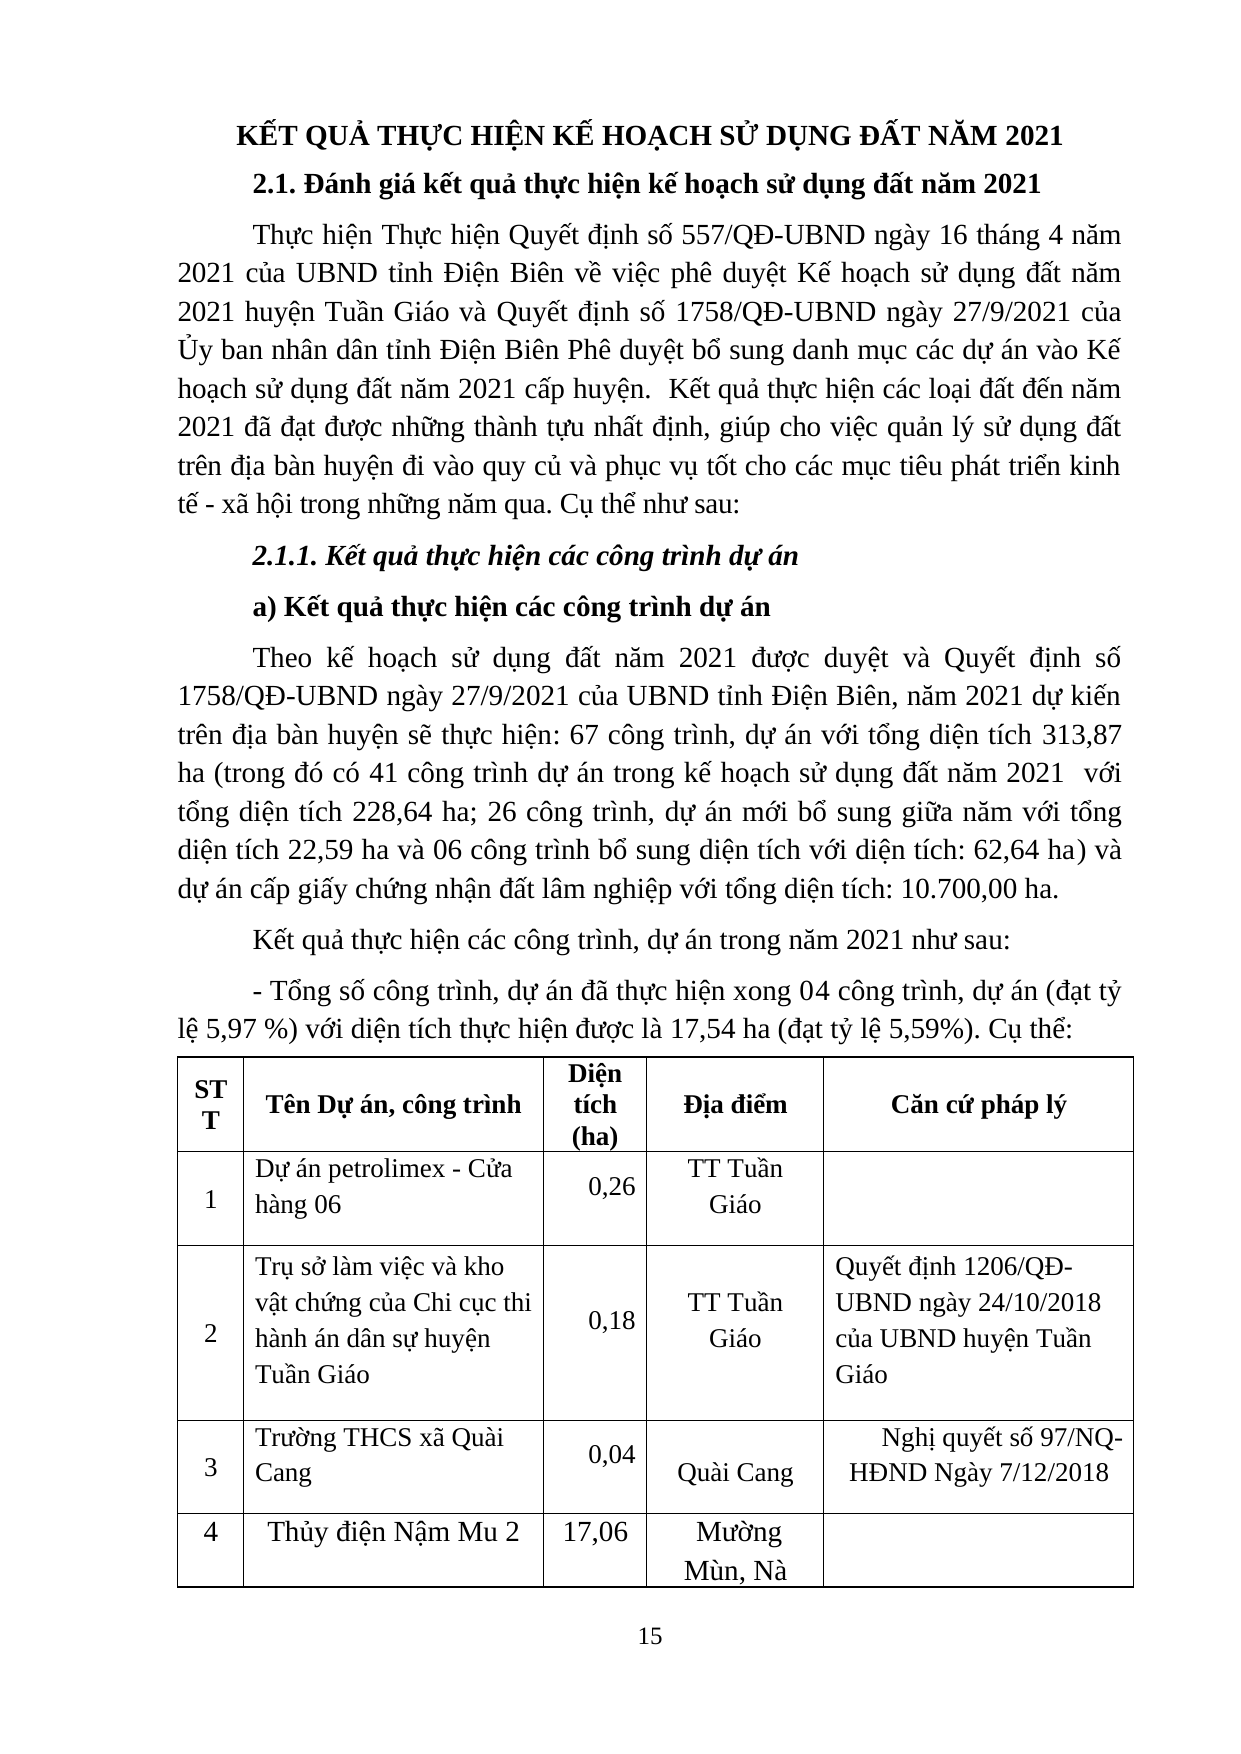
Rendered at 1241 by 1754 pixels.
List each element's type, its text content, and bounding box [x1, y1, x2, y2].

table_cell Quài Cang [647, 1421, 823, 1513]
table_cell 4 [178, 1514, 243, 1586]
subtitle KẾT QUẢ THỰC HIỆN KẾ HOẠCH SỬ DỤNG ĐẤT NĂM 2021 [177, 118, 1122, 152]
table_cell 0,18 [544, 1246, 646, 1419]
table_cell TT Tuần Giáo [647, 1152, 823, 1245]
table_cell 3 [178, 1421, 243, 1513]
table_header Diện tích (ha) [544, 1058, 646, 1151]
table_header STT [178, 1058, 243, 1151]
table_header Tên Dự án, công trình [244, 1058, 543, 1151]
table_cell Dự án petrolimex - Cửa hàng 06 [244, 1152, 543, 1245]
table_cell Trường THCS xã Quài Cang [244, 1421, 543, 1513]
table_cell Mường Mùn, Nà Tòng, Mùn Chung [647, 1514, 823, 1586]
table_cell TT Tuần Giáo [647, 1246, 823, 1419]
text Theo kế hoạch sử dụng đất năm 2021 được duyệt và Quyết định số 1758/QĐ-UBND ngày 27/9/2021 của UBND tỉnh Điện Biên, năm 2021 dự kiến trên địa bàn huyện sẽ thực hiện: 67 công trình, dự án với tổng diện tích 313,87 ha (trong đó có 41 công trình dự án trong kế hoạch sử dụng đất năm 2021 với tổng diện tích 228,64 ha; 26 công trình, dự án mới bổ sung giữa năm với tổng diện tích 22,59 ha và 06 công trình bổ sung diện tích với diện tích: 62,64 ha) và dự án cấp giấy chứng nhận đất lâm nghiệp với tổng diện tích: 10.700,00 ha. [177, 640, 1122, 904]
table_cell Trụ sở làm việc và kho vật chứng của Chi cục thi hành án dân sự huyện Tuần Giáo [244, 1246, 543, 1419]
table_cell 1 [178, 1152, 243, 1245]
table_cell Thủy điện Nậm Mu 2 [244, 1514, 543, 1586]
text 2.1.1. Kết quả thực hiện các công trình dự án [177, 538, 1122, 571]
subtitle 2.1. Đánh giá kết quả thực hiện kế hoạch sử dụng đất năm 2021 [177, 166, 1122, 199]
table_cell Nghị quyết số 97/NQ-HĐND Ngày 7/12/2018 [824, 1421, 1133, 1513]
table_cell 2 [178, 1246, 243, 1419]
text - Tổng số công trình, dự án đã thực hiện xong 04 công trình, dự án (đạt tỷ lệ 5,97 %) với diện tích thực hiện được là 17,54 ha (đạt tỷ lệ 5,59%). Cụ thể: [177, 973, 1122, 1045]
table_header Căn cứ pháp lý [824, 1058, 1133, 1151]
table_cell 0,26 [544, 1152, 646, 1245]
table_header Địa điểm [647, 1058, 823, 1151]
text Thực hiện Thực hiện Quyết định số 557/QĐ-UBND ngày 16 tháng 4 năm 2021 của UBND tỉnh Điện Biên về việc phê duyệt Kế hoạch sử dụng đất năm 2021 huyện Tuần Giáo và Quyết định số 1758/QĐ-UBND ngày 27/9/2021 của Ủy ban nhân dân tỉnh Điện Biên Phê duyệt bổ sung danh mục các dự án vào Kế hoạch sử dụng đất năm 2021 cấp huyện. Kết quả thực hiện các loại đất đến năm 2021 đã đạt được những thành tựu nhất định, giúp cho việc quản lý sử dụng đất trên địa bàn huyện đi vào quy củ và phục vụ tốt cho các mục tiêu phát triển kinh tế - xã hội trong những năm qua. Cụ thể như sau: [177, 217, 1122, 520]
text Kết quả thực hiện các công trình, dự án trong năm 2021 như sau: [177, 922, 1122, 956]
table_cell 0,04 [544, 1421, 646, 1513]
table_cell [824, 1514, 1133, 1586]
table_cell 17,06 [544, 1514, 646, 1586]
text a) Kết quả thực hiện các công trình dự án [177, 589, 1122, 622]
table_cell [824, 1152, 1133, 1245]
table_cell Quyết định 1206/QĐ-UBND ngày 24/10/2018 của UBND huyện Tuần Giáo [824, 1246, 1133, 1419]
